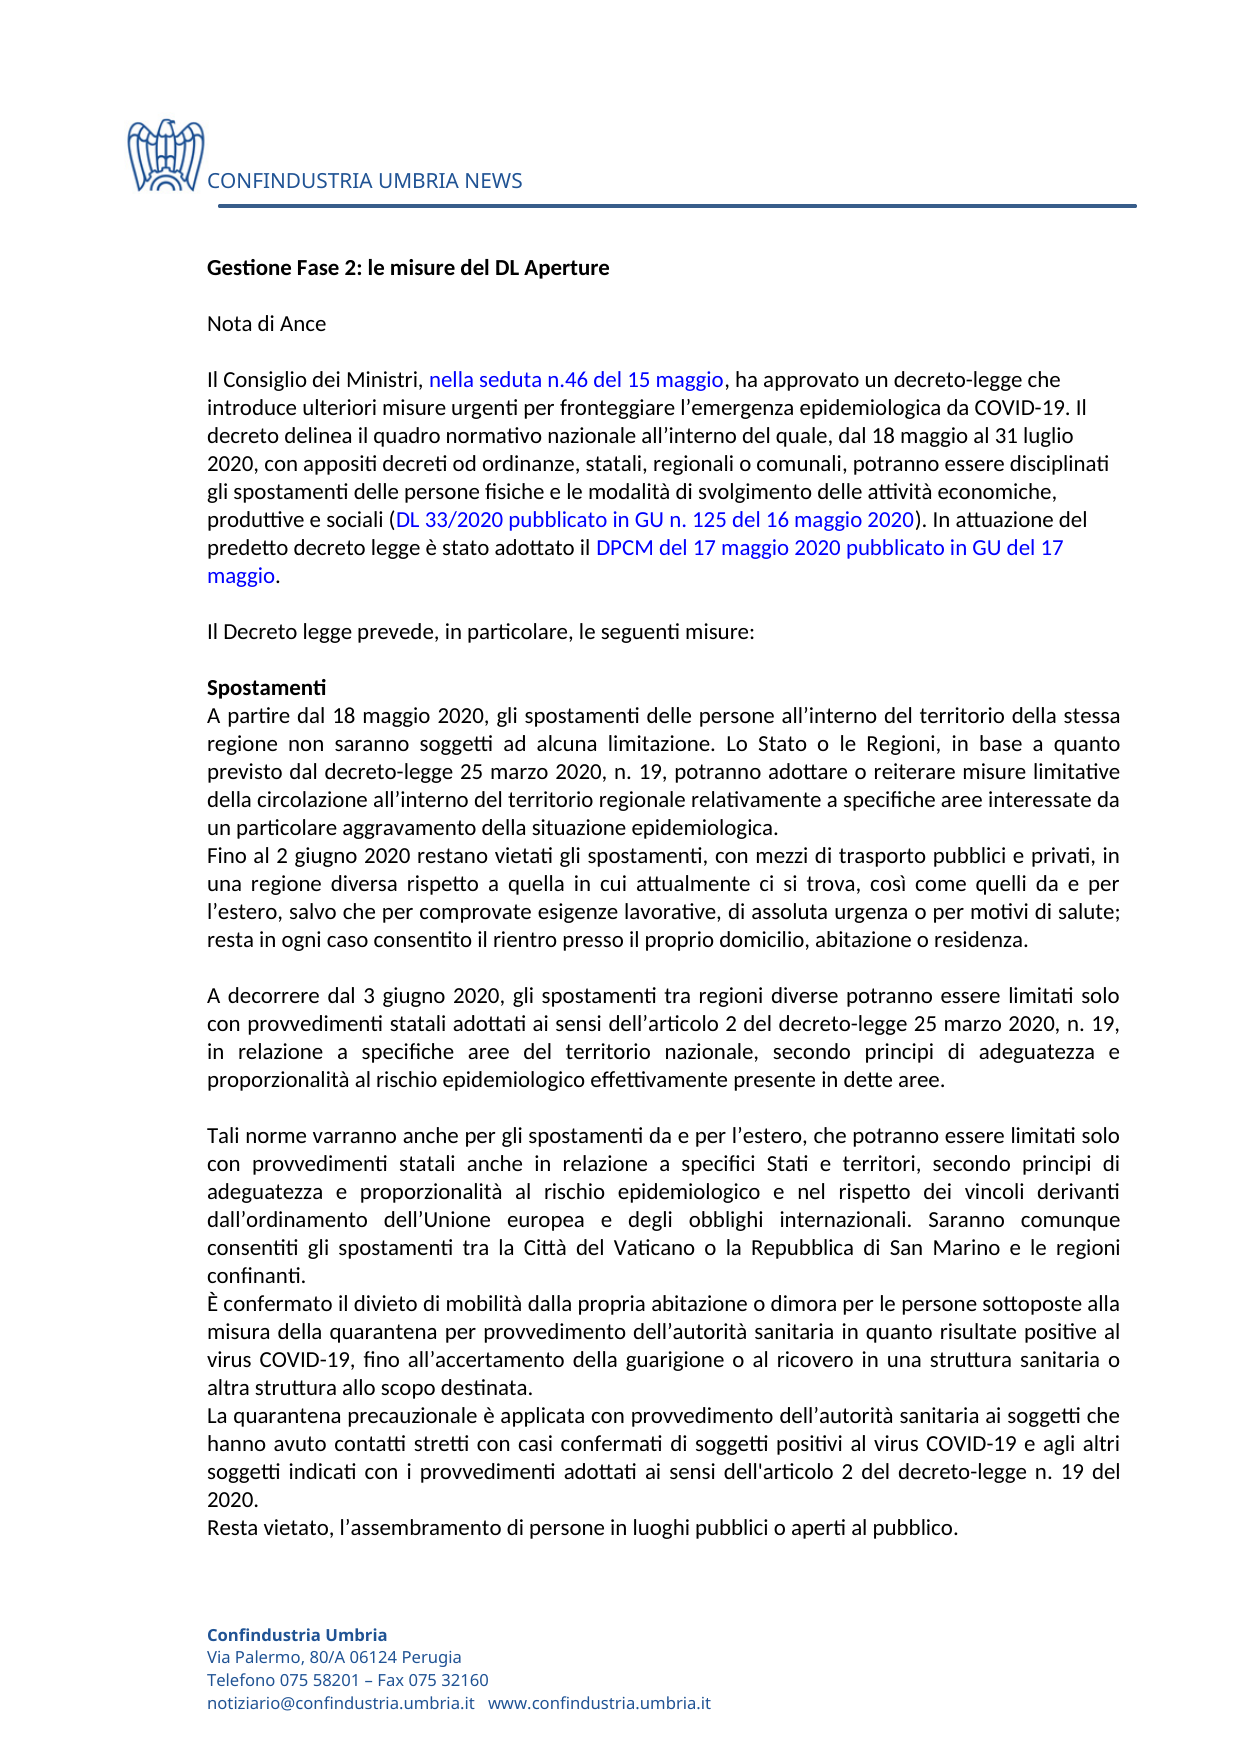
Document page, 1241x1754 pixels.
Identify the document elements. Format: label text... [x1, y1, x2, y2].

text È confermato il divieto di mobilità dalla propria abitazione o dimora per le persone sottoposte alla misura della quarantena per provvedimento dell’autorità sanitaria in quanto risultate positive al virus COVID-19, fino all’accertamento della guarigione o al ricovero in una struttura sanitaria o altra struttura allo scopo destinata. [207, 1289, 1122, 1401]
text Il Decreto legge prevede, in particolare, le seguenti misure: [207, 617, 1122, 645]
text La quarantena precauzionale è applicata con provvedimento dell’autorità sanitaria ai soggetti che hanno avuto contatti stretti con casi confermati di soggetti positivi al virus COVID-19 e agli altri soggetti indicati con i provvedimenti adottati ai sensi dell'articolo 2 del decreto-legge n. 19 del 2020. [207, 1401, 1122, 1513]
text Resta vietato, l’assembramento di persone in luoghi pubblici o aperti al pubblico. [207, 1513, 1122, 1542]
text Gestione Fase 2: le misure del DL Aperture [207, 253, 1107, 281]
text A decorrere dal 3 giugno 2020, gli spostamenti tra regioni diverse potranno essere limitati solo con provvedimenti statali adottati ai sensi dell’articolo 2 del decreto-legge 25 marzo 2020, n. 19, in relazione a specifiche aree del territorio nazionale, secondo principi di adeguatezza e proporzionalità al rischio epidemiologico effettivamente presente in dette aree. [207, 981, 1122, 1093]
text A partire dal 18 maggio 2020, gli spostamenti delle persone all’interno del territorio della stessa regione non saranno soggetti ad alcuna limitazione. Lo Stato o le Regioni, in base a quanto previsto dal decreto-legge 25 marzo 2020, n. 19, potranno adottare o reiterare misure limitative della circolazione all’interno del territorio regionale relativamente a specifiche aree interessate da un particolare aggravamento della situazione epidemiologica. [207, 701, 1122, 841]
text Nota di Ance [207, 309, 1122, 337]
text Fino al 2 giugno 2020 restano vietati gli spostamenti, con mezzi di trasporto pubblici e privati, in una regione diversa rispetto a quella in cui attualmente ci si trova, così come quelli da e per l’estero, salvo che per comprovate esigenze lavorative, di assoluta urgenza o per motivi di salute; resta in ogni caso consentito il rientro presso il proprio domicilio, abitazione o residenza. [207, 841, 1122, 953]
text Spostamenti [207, 673, 1122, 701]
text Tali norme varranno anche per gli spostamenti da e per l’estero, che potranno essere limitati solo con provvedimenti statali anche in relazione a specifici Stati e territori, secondo principi di adeguatezza e proporzionalità al rischio epidemiologico e nel rispetto dei vincoli derivanti dall’ordinamento dell’Unione europea e degli obblighi internazionali. Saranno comunque consentiti gli spostamenti tra la Città del Vaticano o la Repubblica di San Marino e le regioni confinanti. [207, 1121, 1122, 1289]
text Il Consiglio dei Ministri, nella seduta n.46 del 15 maggio, ha approvato un decreto-legge che introduce ulteriori misure urgenti per fronteggiare l’emergenza epidemiologica da COVID-19. Il decreto delinea il quadro normativo nazionale all’interno del quale, dal 18 maggio al 31 luglio 2020, con appositi decreti od ordinanze, statali, regionali o comunali, potranno essere disciplinati gli spostamenti delle persone fisiche e le modalità di svolgimento delle attività economiche, produttive e sociali (DL 33/2020 pubblicato in GU n. 125 del 16 maggio 2020). In attuazione del predetto decreto legge è stato adottato il DPCM del 17 maggio 2020 pubblicato in GU del 17 maggio. [207, 365, 1122, 589]
picture [124, 112, 210, 195]
